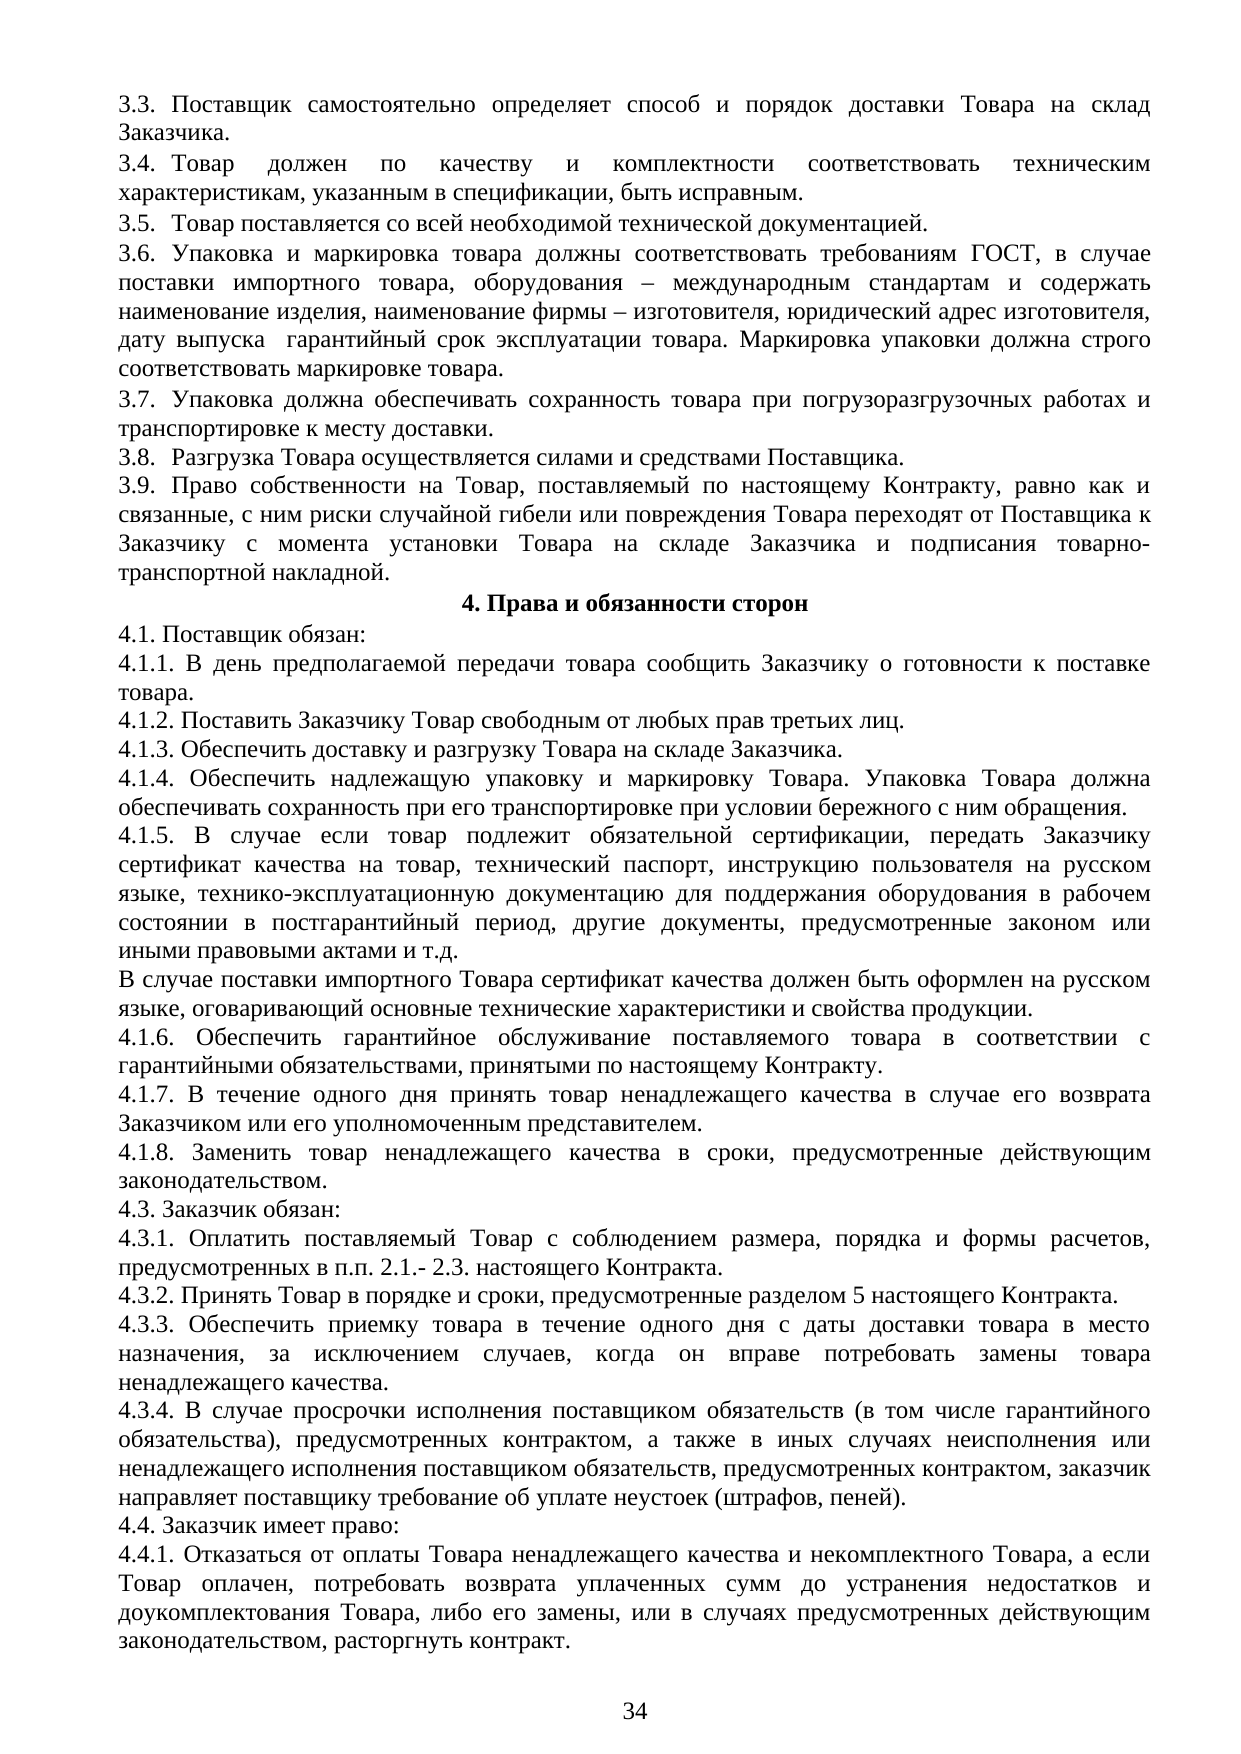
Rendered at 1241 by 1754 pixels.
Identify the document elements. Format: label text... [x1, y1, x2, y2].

text 4.1.2. Поставить Заказчику Товар свободным от любых прав третьих лиц. [118, 705, 1152, 734]
text 4.1.1. В день предполагаемой передачи товара сообщить Заказчику о готовности к поставке товара. [118, 648, 1152, 705]
list Упаковка должна обеспечивать сохранность товара при погрузоразгрузочных работах и транспортировке к месту доставки. [118, 384, 1152, 442]
list Упаковка и маркировка товара должны соответствовать требованиям ГОСТ, в случае поставки импортного товара, оборудования – международным стандартам и содержать наименование изделия, наименование фирмы – изготовителя, юридический адрес изготовителя, дату выпуска гарантийный срок эксплуатации товара. Маркировка упаковки должна строго соответствовать маркировке товара. [118, 238, 1152, 382]
list Товар должен по качеству и комплектности соответствовать техническим характеристикам, указанным в спецификации, быть исправным. [118, 148, 1152, 206]
text 4.1.6. Обеспечить гарантийное обслуживание поставляемого товара в соответствии с гарантийными обязательствами, принятыми по настоящему Контракту. [118, 1022, 1152, 1079]
text 4. Права и обязанности сторон [118, 588, 1152, 617]
text 4.3. Заказчик обязан: [118, 1194, 1152, 1223]
list Товар поставляется со всей необходимой технической документацией. [118, 208, 1152, 236]
text 4.3.4. В случае просрочки исполнения поставщиком обязательств (в том числе гарантийного обязательства), предусмотренных контрактом, а также в иных случаях неисполнения или ненадлежащего исполнения поставщиком обязательств, предусмотренных контрактом, заказчик направляет поставщику требование об уплате неустоек (штрафов, пеней). [118, 1395, 1152, 1510]
text 4.1. Поставщик обязан: [118, 619, 1152, 648]
list Право собственности на Товар, поставляемый по настоящему Контракту, равно как и связанные, с ним риски случайной гибели или повреждения Товара переходят от Поставщика к Заказчику с момента установки Товара на складе Заказчика и подписания товарно-транспортной накладной. [118, 470, 1152, 585]
text 4.4. Заказчик имеет право: [118, 1510, 1152, 1539]
list Поставщик самостоятельно определяет способ и порядок доставки Товара на склад Заказчика. [118, 89, 1152, 146]
text 4.3.2. Принять Товар в порядке и сроки, предусмотренные разделом 5 настоящего Контракта. [118, 1280, 1152, 1309]
text 4.4.1. Отказаться от оплаты Товара ненадлежащего качества и некомплектного Товара, а если Товар оплачен, потребовать возврата уплаченных сумм до устранения недостатков и доукомплектования Товара, либо его замены, или в случаях предусмотренных действующим законодательством, расторгнуть контракт. [118, 1539, 1152, 1654]
list Разгрузка Товара осуществляется силами и средствами Поставщика. [118, 442, 1152, 470]
text 4.1.7. В течение одного дня принять товар ненадлежащего качества в случае его возврата Заказчиком или его уполномоченным представителем. [118, 1079, 1152, 1137]
text В случае поставки импортного Товара сертификат качества должен быть оформлен на русском языке, оговаривающий основные технические характеристики и свойства продукции. [118, 964, 1152, 1022]
text 4.3.3. Обеспечить приемку товара в течение одного дня с даты доставки товара в место назначения, за исключением случаев, когда он вправе потребовать замены товара ненадлежащего качества. [118, 1309, 1152, 1395]
text 4.1.3. Обеспечить доставку и разгрузку Товара на складе Заказчика. [118, 734, 1152, 763]
text 4.1.4. Обеспечить надлежащую упаковку и маркировку Товара. Упаковка Товара должна обеспечивать сохранность при его транспортировке при условии бережного с ним обращения. [118, 763, 1152, 820]
text 4.3.1. Оплатить поставляемый Товар с соблюдением размера, порядка и формы расчетов, предусмотренных в п.п. 2.1.- 2.3. настоящего Контракта. [118, 1223, 1152, 1280]
text 4.1.8. Заменить товар ненадлежащего качества в сроки, предусмотренные действующим законодательством. [118, 1137, 1152, 1194]
text 4.1.5. В случае если товар подлежит обязательной сертификации, передать Заказчику сертификат качества на товар, технический паспорт, инструкцию пользователя на русском языке, технико-эксплуатационную документацию для поддержания оборудования в рабочем состоянии в постгарантийный период, другие документы, предусмотренные законом или иными правовыми актами и т.д. [118, 820, 1152, 964]
